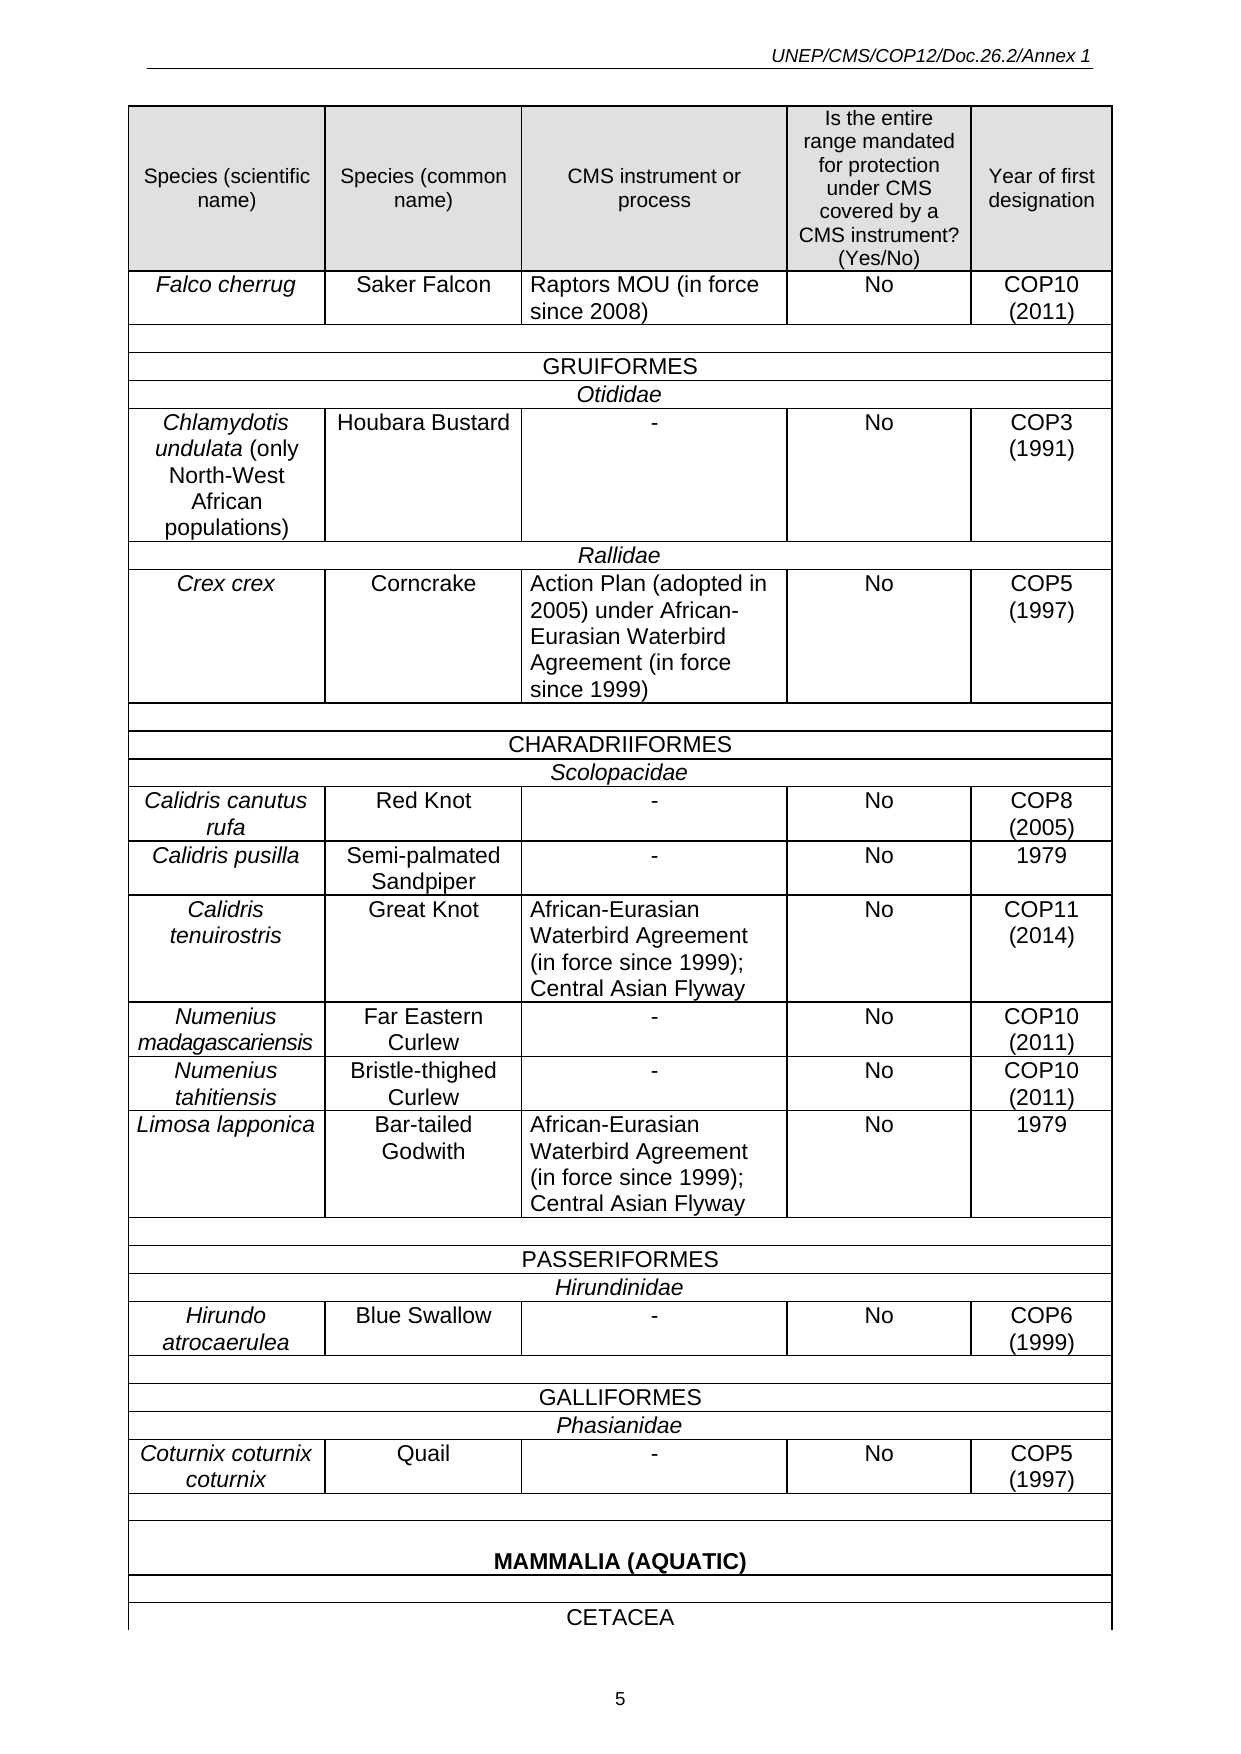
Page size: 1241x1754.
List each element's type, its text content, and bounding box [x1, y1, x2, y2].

table_cell Otididae [129, 381, 1111, 407]
table_cell No [788, 1003, 970, 1056]
table_cell PASSERIFORMES [129, 1246, 1111, 1273]
table_cell African-Eurasian Waterbird Agreement (in force since 1999); Central Asian Flyway [522, 896, 786, 1001]
table_cell Falco cherrug [129, 272, 324, 324]
table_cell COP5 (1997) [972, 570, 1111, 702]
table_header Species (common name) [326, 107, 521, 270]
table_cell Corncrake [326, 570, 521, 702]
table_cell Numenius madagascariensis [129, 1003, 324, 1056]
table_header Year of first designation [972, 107, 1111, 270]
table_cell Scolopacidae [129, 760, 1111, 786]
table_cell Coturnix coturnix coturnix [129, 1440, 324, 1493]
table_cell GRUIFORMES [129, 353, 1111, 379]
table_cell COP8 (2005) [972, 787, 1111, 840]
table_cell COP6 (1999) [972, 1302, 1111, 1355]
table_cell COP3 (1991) [972, 409, 1111, 541]
table_cell - [522, 1440, 786, 1493]
table_cell No [788, 1440, 970, 1493]
table_cell Chlamydotis undulata (only North-West African populations) [129, 409, 324, 541]
table_header CMS instrument or process [522, 107, 786, 270]
table_cell 1979 [972, 842, 1111, 894]
table_cell [129, 325, 1111, 352]
table_cell [129, 1356, 1111, 1383]
table_cell - [522, 1057, 786, 1110]
table_cell Hirundo atrocaerulea [129, 1302, 324, 1355]
table_cell COP11 (2014) [972, 896, 1111, 1001]
table_cell - [522, 1003, 786, 1056]
table_cell COP10 (2011) [972, 1057, 1111, 1110]
table_cell - [522, 787, 786, 840]
table_cell - [522, 842, 786, 894]
table_cell Bar-tailed Godwith [326, 1111, 521, 1217]
table_cell No [788, 1057, 970, 1110]
table_cell No [788, 570, 970, 702]
table_cell Numenius tahitiensis [129, 1057, 324, 1110]
table_cell Hirundinidae [129, 1274, 1111, 1301]
table_cell Red Knot [326, 787, 521, 840]
table_cell Crex crex [129, 570, 324, 702]
table_cell No [788, 1111, 970, 1217]
table_cell No [788, 842, 970, 894]
table_cell No [788, 272, 970, 324]
table_cell - [522, 1302, 786, 1355]
table_cell [129, 1494, 1111, 1520]
table_cell MAMMALIA (AQUATIC) [129, 1521, 1111, 1574]
table_cell [129, 704, 1111, 730]
table_cell Great Knot [326, 896, 521, 1001]
table_cell No [788, 409, 970, 541]
table_cell Action Plan (adopted in 2005) under African-Eurasian Waterbird Agreement (in force since 1999) [522, 570, 786, 702]
table_header Is the entire range mandated for protection under CMS covered by a CMS instrument? (Yes/No) [788, 107, 970, 270]
table_cell No [788, 1302, 970, 1355]
table_cell Blue Swallow [326, 1302, 521, 1355]
table_cell Rallidae [129, 542, 1111, 569]
table_cell Calidris tenuirostris [129, 896, 324, 1001]
table_cell African-Eurasian Waterbird Agreement (in force since 1999); Central Asian Flyway [522, 1111, 786, 1217]
table_cell Far Eastern Curlew [326, 1003, 521, 1056]
table_cell Calidris pusilla [129, 842, 324, 894]
table_cell Bristle-thighed Curlew [326, 1057, 521, 1110]
table_cell Raptors MOU (in force since 2008) [522, 272, 786, 324]
table_cell [129, 1576, 1111, 1602]
table_cell GALLIFORMES [129, 1384, 1111, 1411]
table_cell - [522, 409, 786, 541]
table_cell COP10 (2011) [972, 272, 1111, 324]
table_cell Saker Falcon [326, 272, 521, 324]
table_cell CETACEA [129, 1603, 1111, 1630]
table_cell Phasianidae [129, 1412, 1111, 1438]
table_cell No [788, 787, 970, 840]
table_cell COP10 (2011) [972, 1003, 1111, 1056]
table_cell Calidris canutus rufa [129, 787, 324, 840]
table_cell Houbara Bustard [326, 409, 521, 541]
table_cell [129, 1218, 1111, 1245]
table_header Species (scientific name) [129, 107, 324, 270]
table_cell CHARADRIIFORMES [129, 732, 1111, 758]
table_cell COP5 (1997) [972, 1440, 1111, 1493]
table_cell Quail [326, 1440, 521, 1493]
table_cell Semi-palmated Sandpiper [326, 842, 521, 894]
table_cell Limosa lapponica [129, 1111, 324, 1217]
table_cell No [788, 896, 970, 1001]
table_cell 1979 [972, 1111, 1111, 1217]
